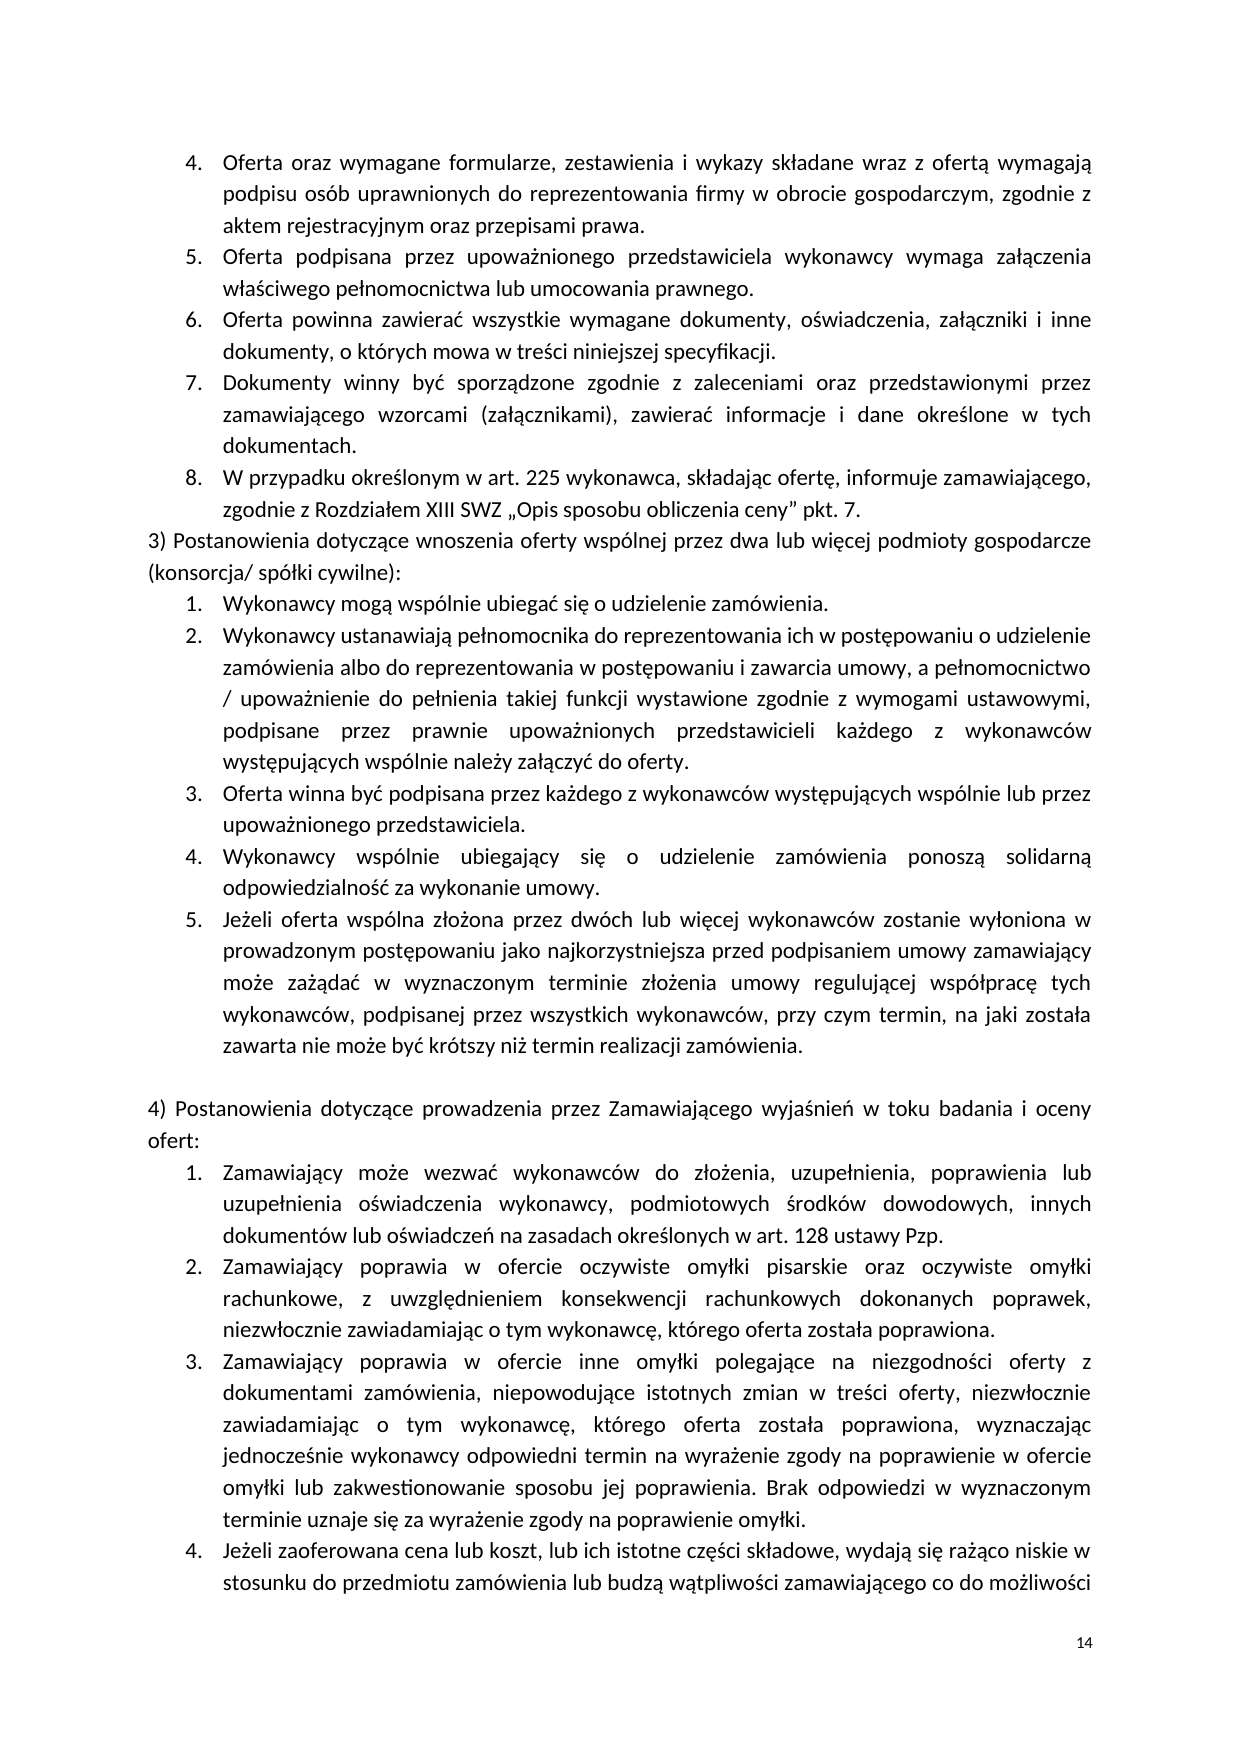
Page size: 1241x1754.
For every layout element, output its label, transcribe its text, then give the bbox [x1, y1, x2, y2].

list Zamawiający poprawia w ofercie oczywiste omyłki pisarskie oraz oczywiste omyłki rachunkowe, z uwzględnieniem konsekwencji rachunkowych dokonanych poprawek, niezwłocznie zawia­damiając o tym wykonawcę, którego oferta została poprawiona. [185, 1252, 1093, 1343]
list Oferta powinna zawierać wszystkie wymagane dokumenty, oświadczenia, załączniki i inne dokumenty, o których mowa w treści niniejszej specyfikacji. [185, 305, 1093, 365]
text 4) Postanowienia dotyczące prowadzenia przez Zamawiającego wyjaśnień w toku badania i oceny ofert: [148, 1094, 1093, 1154]
list Jeżeli oferta wspólna złożona przez dwóch lub więcej wykonawców zostanie wyłoniona w prowadzonym postępowaniu jako najkorzystniejsza przed podpisaniem umowy zamawiający może zażądać w wyznaczonym terminie złożenia umowy regulującej współpracę tych wykonawców, podpisanej przez wszystkich wykonawców, przy czym termin, na jaki została zawarta nie może być krótszy niż termin realizacji zamówienia. [185, 905, 1093, 1059]
list W przypadku określonym w art. 225 wykonawca, składając ofertę, informuje zamawiającego, zgodnie z Rozdziałem XIII SWZ „Opis sposobu obliczenia ceny” pkt. 7. [185, 463, 1093, 523]
list Zamawiający poprawia w ofercie inne omyłki polegające na niezgodności oferty z dokumentami zamówienia, niepowodujące istotnych zmian w treści oferty, niezwłocznie zawiadamiając o tym wykonawcę, którego oferta została poprawiona, wyznaczając jednocześnie wykonawcy odpowiedni termin na wyrażenie zgody na poprawienie w ofercie omyłki lub zakwestionowanie sposobu jej poprawienia. Brak odpowiedzi w wyznaczonym terminie uznaje się za wyrażenie zgody na poprawienie omyłki. [185, 1347, 1093, 1533]
list Zamawiający może wezwać wykonawców do złożenia, uzupełnienia, poprawienia lub uzupełnienia oświadczenia wykonawcy, podmiotowych środków dowodowych, innych dokumentów lub oświadczeń na zasadach określonych w art. 128 ustawy Pzp. [185, 1158, 1093, 1249]
list Dokumenty winny być sporządzone zgodnie z zaleceniami oraz przedstawionymi przez zamawiającego wzorcami (załącznikami), zawierać informacje i dane określone w tych dokumentach. [185, 368, 1093, 460]
list Oferta winna być podpisana przez każdego z wykonawców występujących wspólnie lub przez upoważnionego przedstawiciela. [185, 779, 1093, 838]
list Wykonawcy ustanawiają pełnomocnika do reprezentowania ich w postępowaniu o udzielenie zamówienia albo do reprezentowania w postępowaniu i zawarcia umowy, a pełnomocnictwo / upoważnienie do pełnienia takiej funkcji wystawione zgodnie z wymogami ustawowymi, podpisane przez prawnie upoważnionych przedstawicieli każdego z wykonawców występujących wspólnie należy załączyć do oferty. [185, 621, 1093, 775]
list Oferta oraz wymagane formularze, zestawienia i wykazy składane wraz z ofertą wymagają podpisu osób uprawnionych do reprezentowania firmy w obrocie gospodarczym, zgodnie z aktem rejestracyjnym oraz przepisami prawa. [185, 148, 1093, 239]
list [185, 1536, 1093, 1596]
list Wykonawcy mogą wspólnie ubiegać się o udzielenie zamówienia. [185, 589, 1093, 617]
list Wykonawcy wspólnie ubiegający się o udzielenie zamówienia ponoszą solidarną odpowiedzialność za wykonanie umowy. [185, 842, 1093, 902]
list Oferta podpisana przez upoważnionego przedstawiciela wykonawcy wymaga załączenia właściwego pełnomocnictwa lub umocowania prawnego. [185, 242, 1093, 302]
text 3) Postanowienia dotyczące wnoszenia oferty wspólnej przez dwa lub więcej podmioty gospodarcze (konsorcja/ spółki cywilne): [148, 526, 1093, 586]
